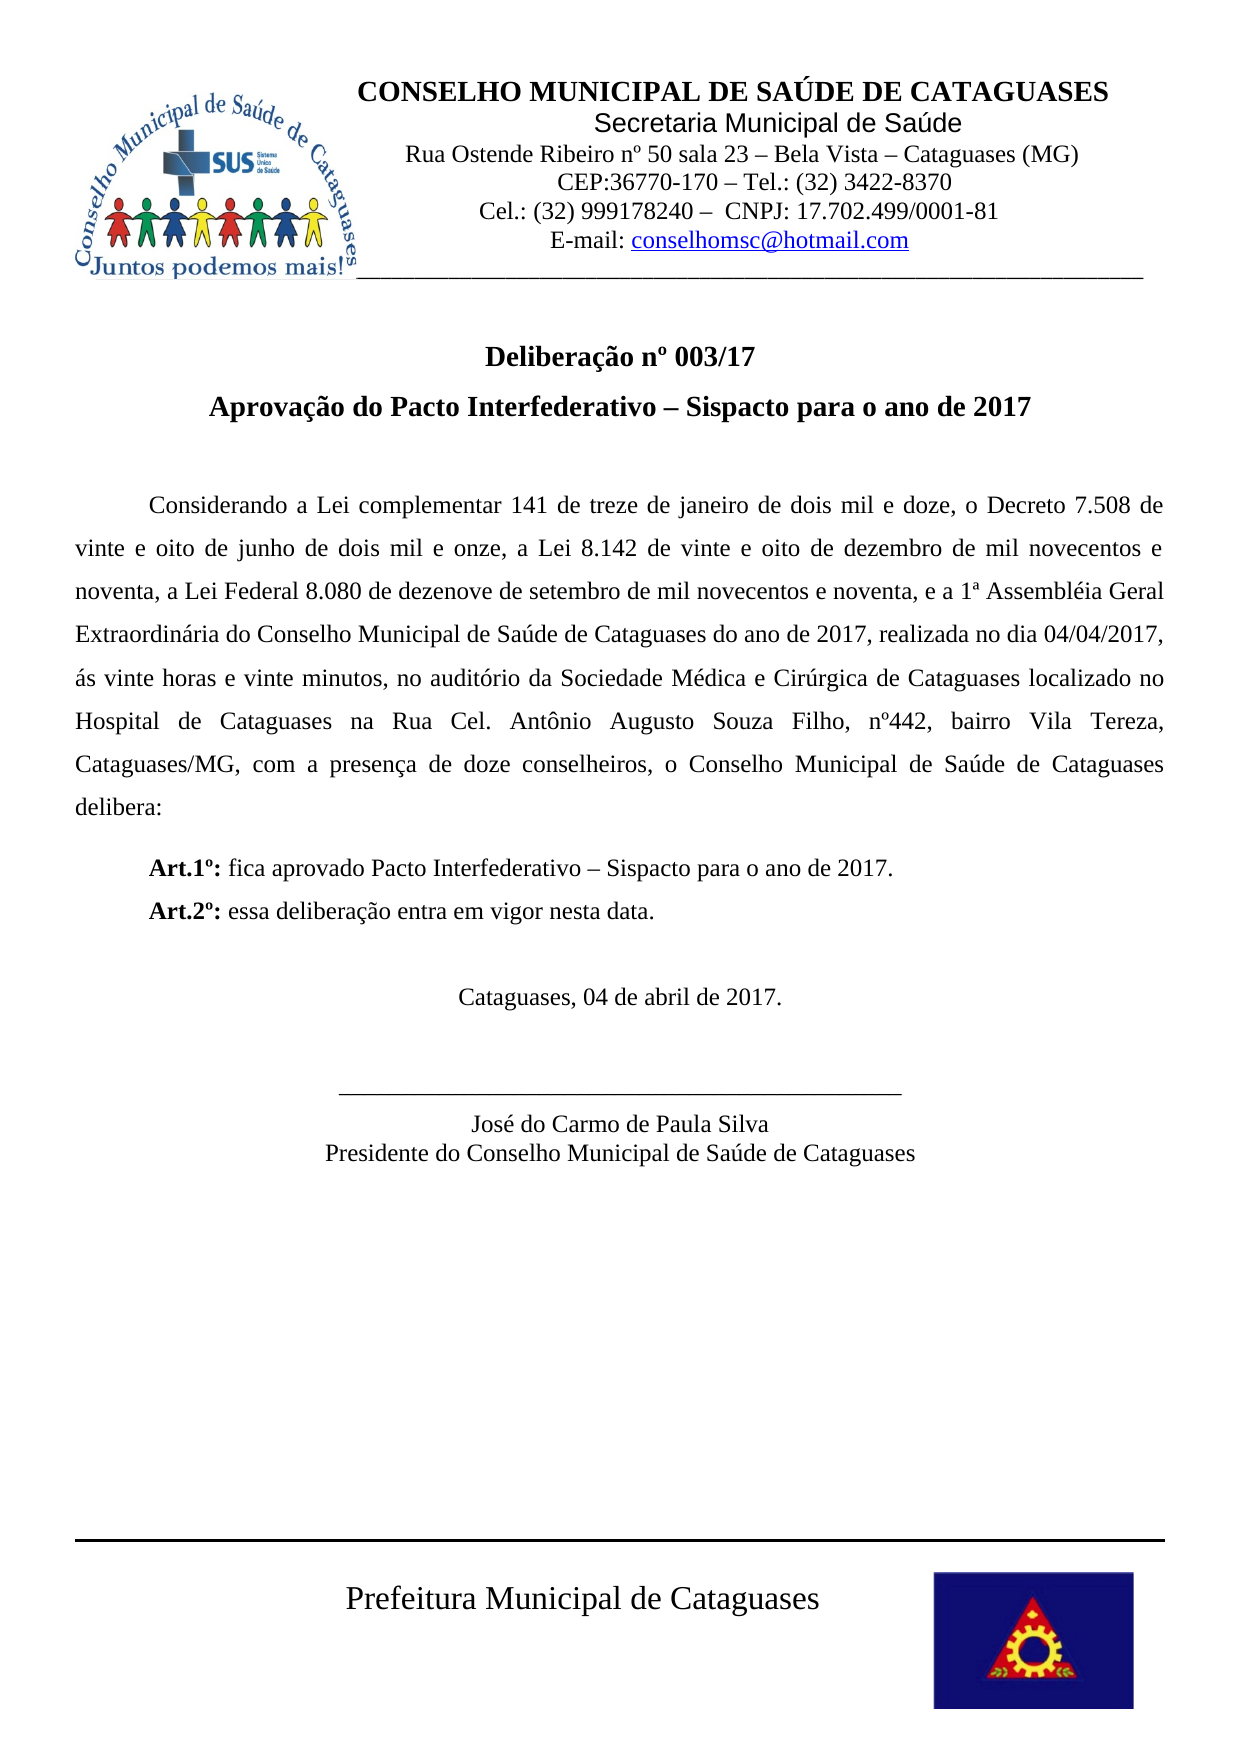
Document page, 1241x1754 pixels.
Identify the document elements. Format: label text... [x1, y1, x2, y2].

text _____________________________________________ [75, 1069, 1165, 1097]
text Aprovação do Pacto Interfederativo – Sispacto para o ano de 2017 [75, 389, 1165, 423]
picture [933, 1572, 1134, 1707]
text Considerando a Lei complementar 141 de treze de janeiro de dois mil e doze, o Decreto 7.508 de vinte e oito de junho de dois mil e onze, a Lei 8.142 de vinte e oito de dezembro de mil novecentos e noventa, a Lei Federal 8.080 de dezenove de setembro de mil novecentos e noventa, e a 1ª Assembléia Geral Extraordinária do Conselho Municipal de Saúde de Cataguases do ano de 2017, realizada no dia 04/04/2017, ás vinte horas e vinte minutos, no auditório da Sociedade Médica e Cirúrgica de Cataguases localizado no Hospital de Cataguases na Rua Cel. Antônio Augusto Souza Filho, nº442, bairro Vila Tereza, Cataguases/MG, com a presença de doze conselheiros, o Conselho Municipal de Saúde de Cataguases delibera: [75, 490, 1165, 821]
title Deliberação nº 003/17 [75, 339, 1165, 373]
text Art.2º: essa deliberação entra em vigor nesta data. [75, 896, 1165, 925]
text Art.1º: fica aprovado Pacto Interfederativo – Sispacto para o ano de 2017. [75, 853, 1165, 882]
text Cataguases, 04 de abril de 2017. [75, 982, 1165, 1011]
picture [75, 92, 357, 277]
text José do Carmo de Paula Silva [75, 1109, 1165, 1138]
text Presidente do Conselho Municipal de Saúde de Cataguases [75, 1138, 1165, 1167]
